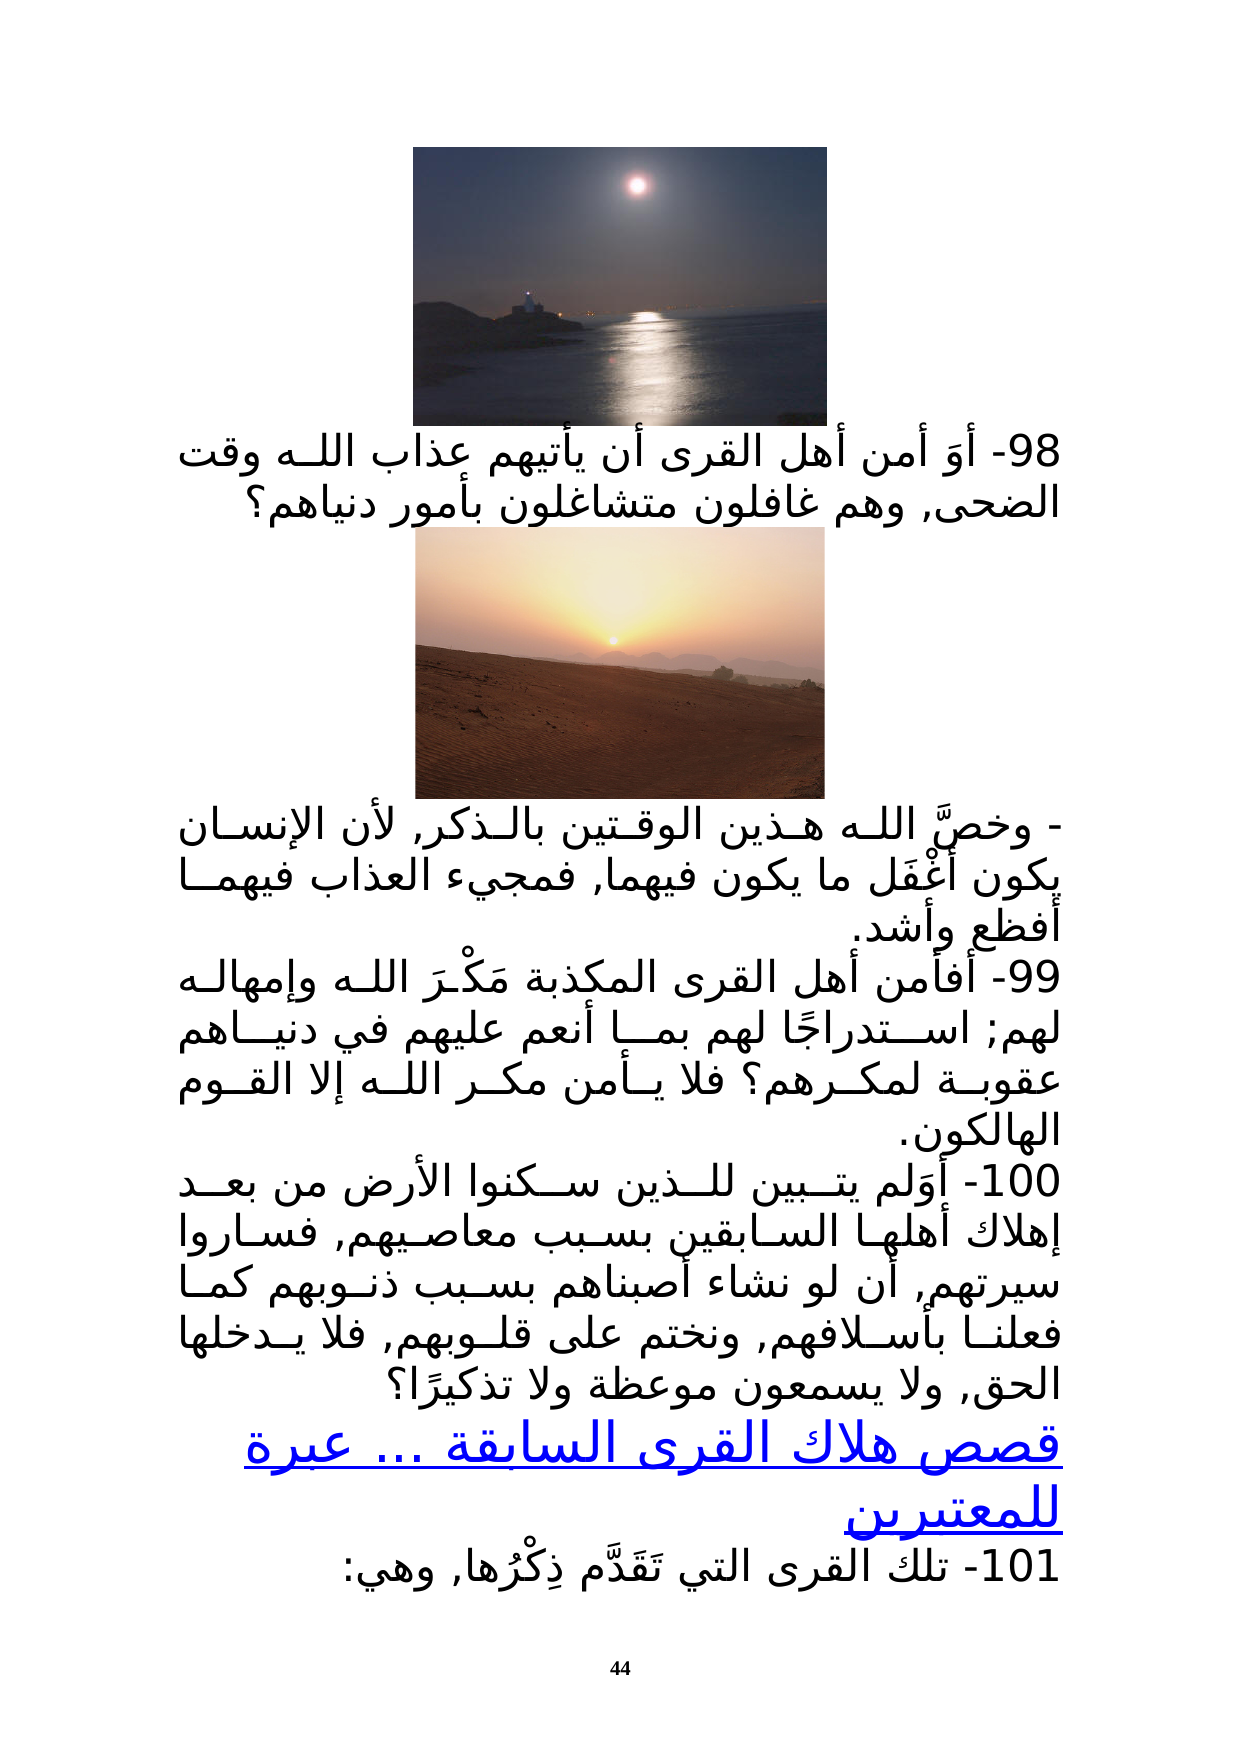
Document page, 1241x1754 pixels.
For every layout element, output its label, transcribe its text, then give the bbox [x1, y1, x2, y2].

text 99- أفأمن أهل القرى المكذبة مَكْرَ الله وإمهاله لهم; استدراجًا لهم بما أنعم عليهم في دنياهم عقوبة لمكرهم؟ فلا يأمن مكر الله إلا القوم الهالكون. [177, 952, 1063, 1155]
text - وخصَّ الله هذين الوقتين بالذكر, لأن الإنسان يكون أغْفَل ما يكون فيهما, فمجيء العذاب فيهما أفظع وأشد. [177, 799, 1063, 952]
picture [415, 527, 825, 799]
text 98- أوَ أمن أهل القرى أن يأتيهم عذاب الله وقت الضحى, وهم غافلون متشاغلون بأمور دنياهم؟ [177, 426, 1063, 527]
text قصص هلاك القرى السابقة ... عبرة للمعتبرين [177, 1410, 1063, 1541]
text 101- تلك القرى التي تَقَدَّم ذِكْرُها, وهي: [177, 1541, 1063, 1592]
text 100- أوَلم يتبين للذين سكنوا الأرض من بعد إهلاك أهلها السابقين بسبب معاصيهم, فساروا سيرتهم, أن لو نشاء أصبناهم بسبب ذنوبهم كما فعلنا بأسلافهم, ونختم على قلوبهم, فلا يدخلها الحق, ولا يسمعون موعظة ولا تذكيرًا؟ [177, 1155, 1063, 1410]
picture [413, 147, 827, 426]
